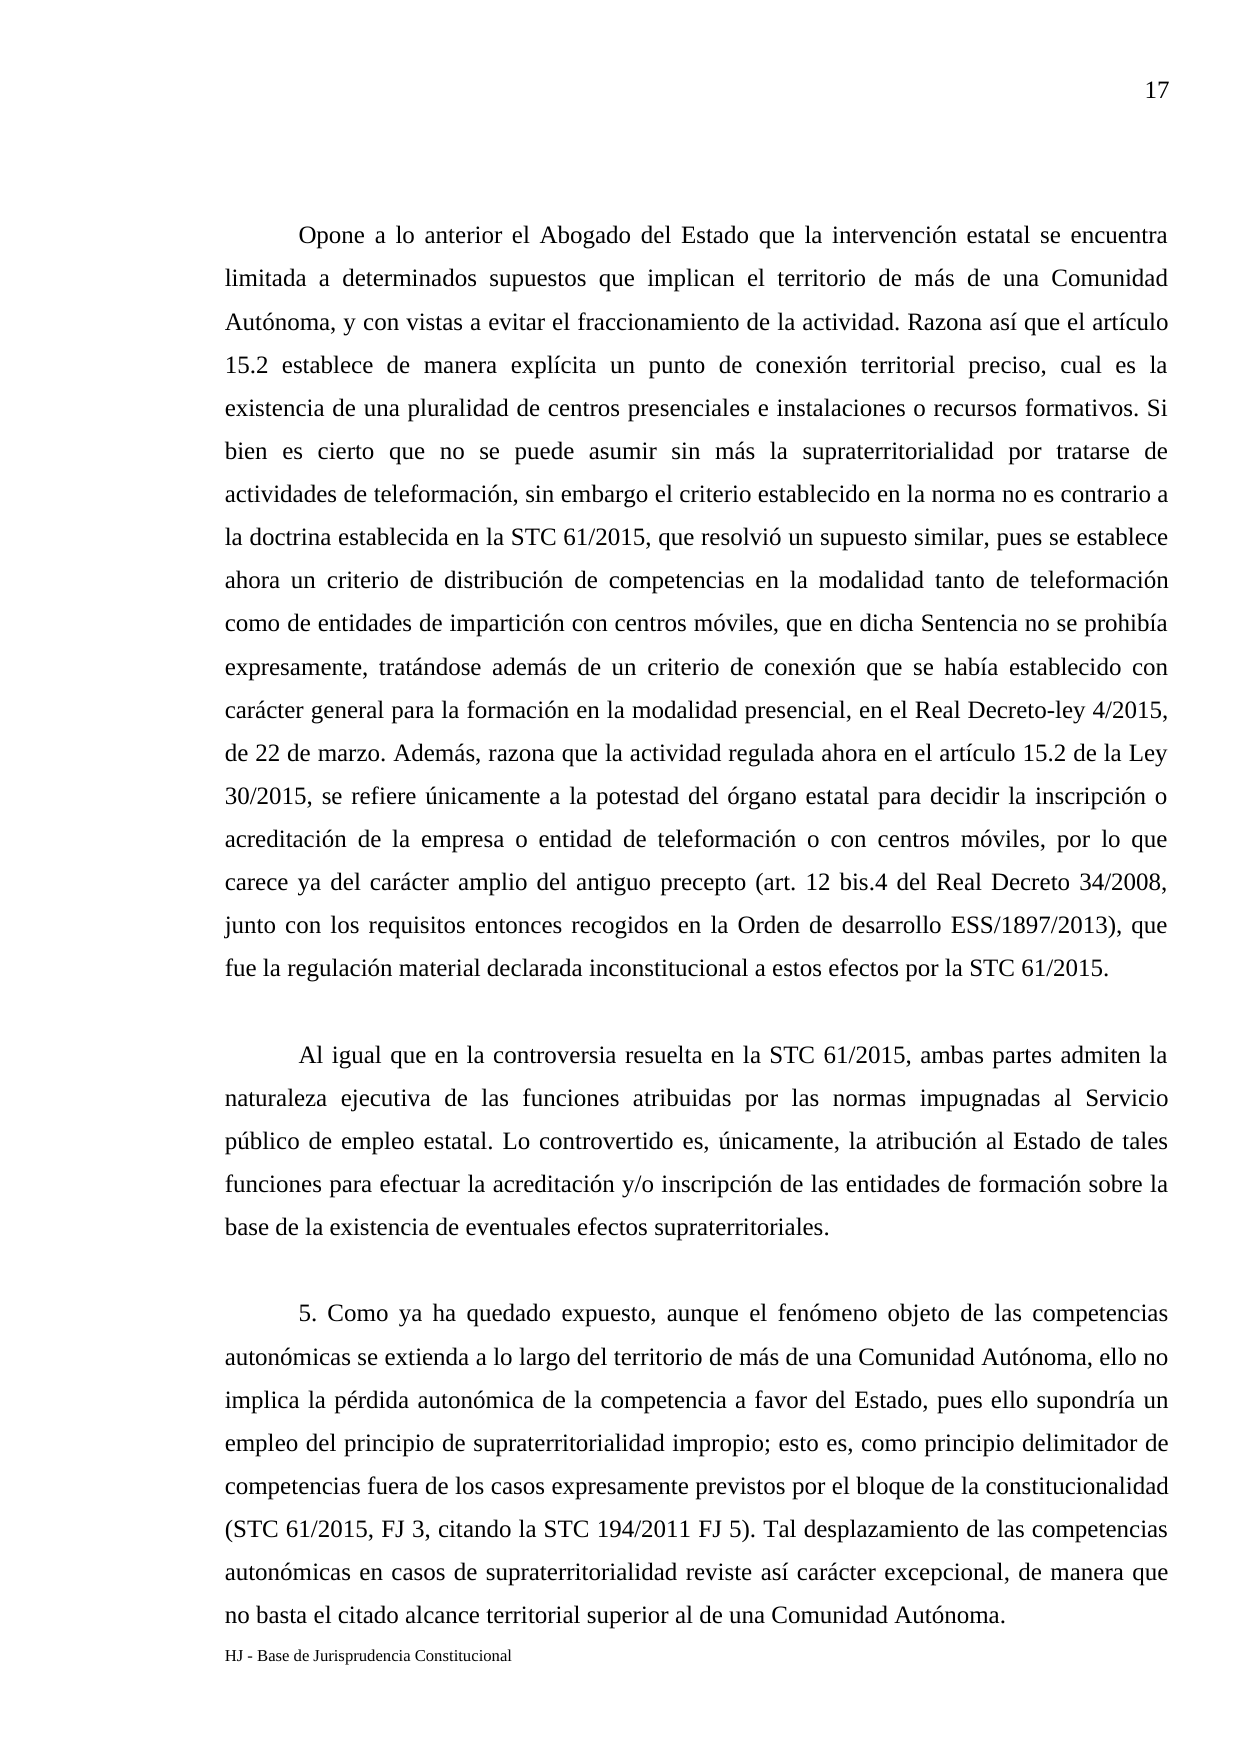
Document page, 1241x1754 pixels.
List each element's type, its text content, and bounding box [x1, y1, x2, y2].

text Opone a lo anterior el Abogado del Estado que la intervención estatal se encuentra limitada a determinados supuestos que implican el territorio de más de una Comunidad Autónoma, y con vistas a evitar el fraccionamiento de la actividad. Razona así que el artículo 15.2 establece de manera explícita un punto de conexión territorial preciso, cual es la existencia de una pluralidad de centros presenciales e instalaciones o recursos formativos. Si bien es cierto que no se puede asumir sin más la supraterritorialidad por tratarse de actividades de teleformación, sin embargo el criterio establecido en la norma no es contrario a la doctrina establecida en la STC 61/2015, que resolvió un supuesto similar, pues se establece ahora un criterio de distribución de competencias en la modalidad tanto de teleformación como de entidades de impartición con centros móviles, que en dicha Sentencia no se prohibía expresamente, tratándose además de un criterio de conexión que se había establecido con carácter general para la formación en la modalidad presencial, en el Real Decreto-ley 4/2015, de 22 de marzo. Además, razona que la actividad regulada ahora en el artículo 15.2 de la Ley 30/2015, se refiere únicamente a la potestad del órgano estatal para decidir la inscripción o acreditación de la empresa o entidad de teleformación o con centros móviles, por lo que carece ya del carácter amplio del antiguo precepto (art. 12 bis.4 del Real Decreto 34/2008, junto con los requisitos entonces recogidos en la Orden de desarrollo ESS/1897/2013), que fue la regulación material declarada inconstitucional a estos efectos por la STC 61/2015. [224, 220, 1169, 982]
text Al igual que en la controversia resuelta en la STC 61/2015, ambas partes admiten la naturaleza ejecutiva de las funciones atribuidas por las normas impugnadas al Servicio público de empleo estatal. Lo controvertido es, únicamente, la atribución al Estado de tales funciones para efectuar la acreditación y/o inscripción de las entidades de formación sobre la base de la existencia de eventuales efectos supraterritoriales. [224, 1040, 1169, 1241]
text 5. Como ya ha quedado expuesto, aunque el fenómeno objeto de las competencias autonómicas se extienda a lo largo del territorio de más de una Comunidad Autónoma, ello no implica la pérdida autonómica de la competencia a favor del Estado, pues ello supondría un empleo del principio de supraterritorialidad impropio; esto es, como principio delimitador de competencias fuera de los casos expresamente previstos por el bloque de la constitucionalidad (STC 61/2015, FJ 3, citando la STC 194/2011 FJ 5). Tal desplazamiento de las competencias autonómicas en casos de supraterritorialidad reviste así carácter excepcional, de manera que no basta el citado alcance territorial superior al de una Comunidad Autónoma. [224, 1298, 1169, 1629]
